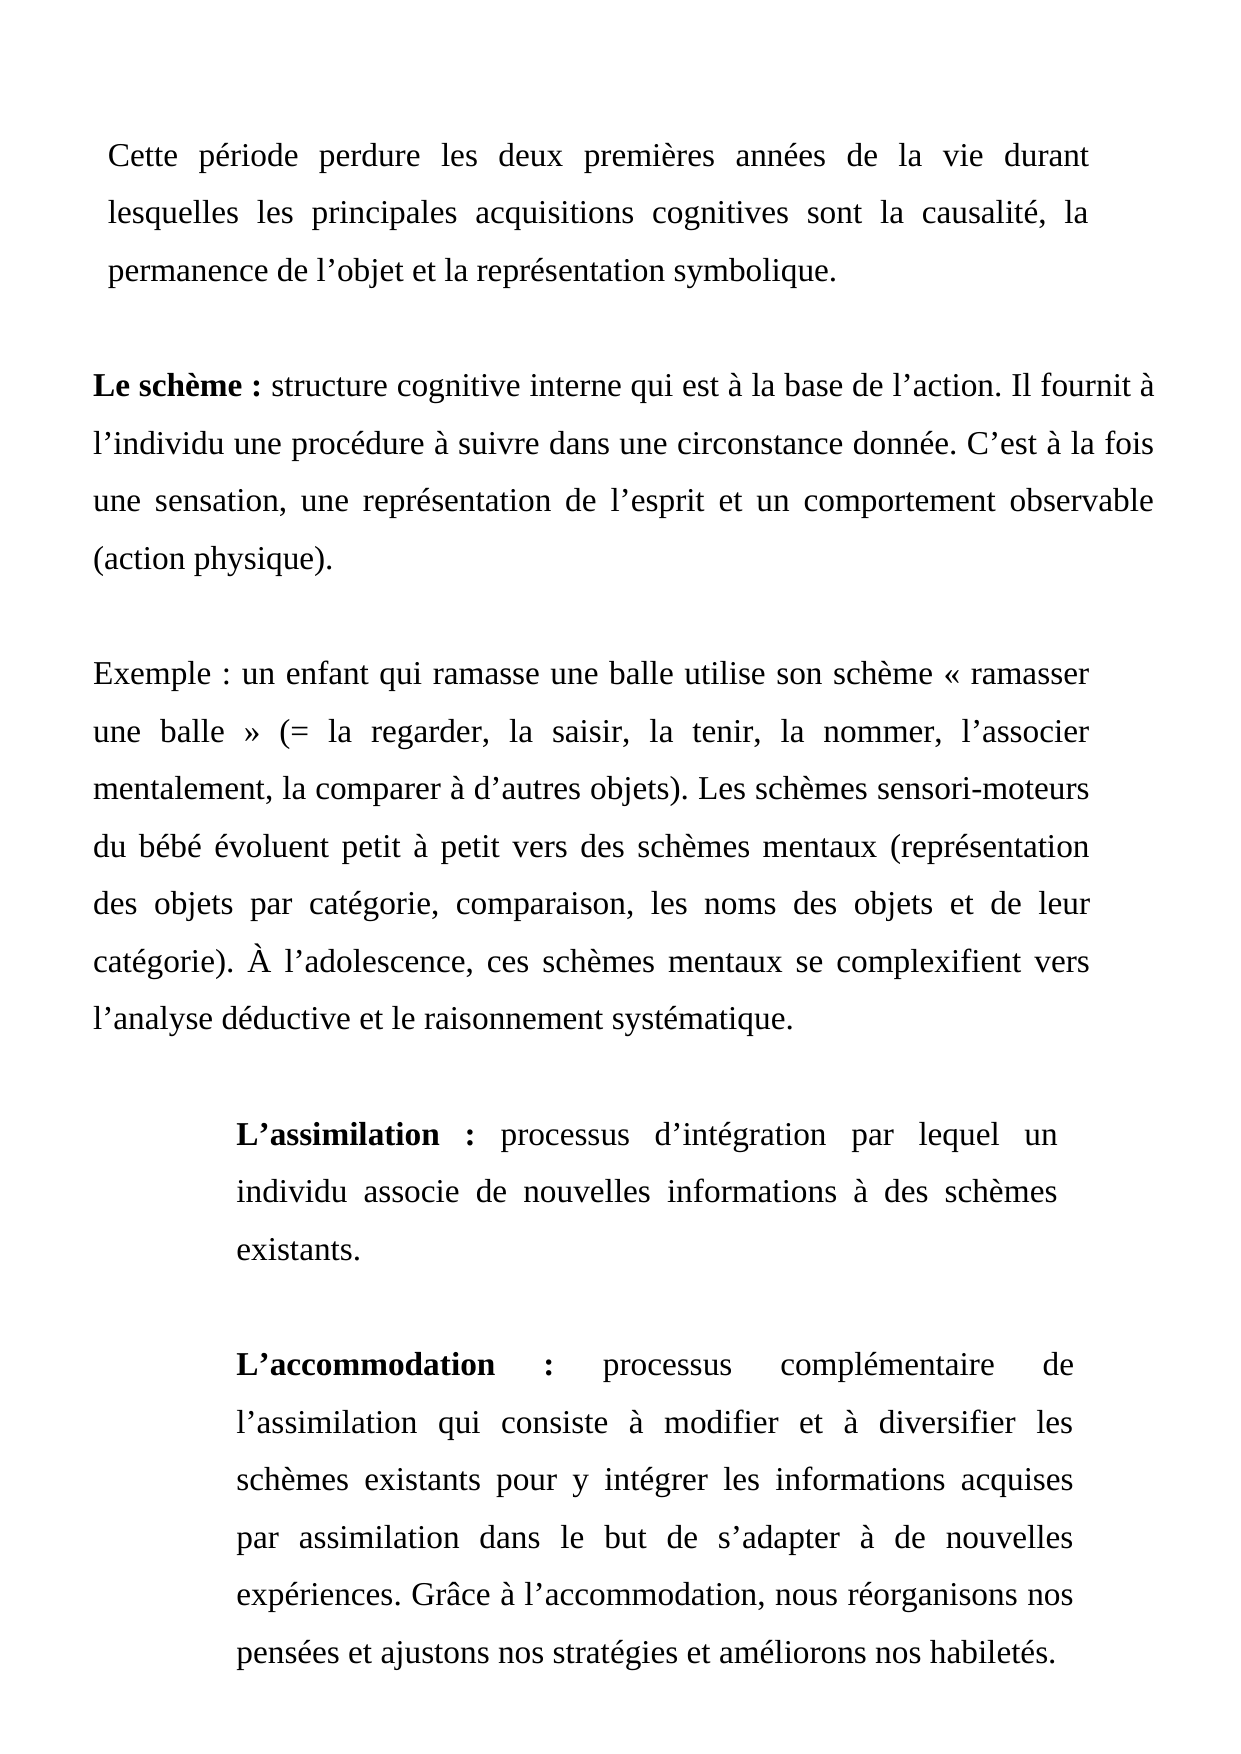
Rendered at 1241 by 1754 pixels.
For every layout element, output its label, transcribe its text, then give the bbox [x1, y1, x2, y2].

text Cette période perdure les deux premières années de la vie durant lesquelles les principales acquisitions cognitives sont la causalité, la permanence de l’objet et la représentation symbolique. [108, 135, 1090, 288]
text Le schème : structure cognitive interne qui est à la base de l’action. Il fournit à l’individu une procédure à suivre dans une circonstance donnée. C’est à la fois une sensation, une représentation de l’esprit et un comportement observable (action physique). [93, 366, 1156, 576]
text Exemple : un enfant qui ramasse une balle utilise son schème « ramasser une balle » (= la regarder, la saisir, la tenir, la nommer, l’associer mentalement, la comparer à d’autres objets). Les schèmes sensori-moteurs du bébé évoluent petit à petit vers des schèmes mentaux (représentation des objets par catégorie, comparaison, les noms des objets et de leur catégorie). À l’adolescence, ces schèmes mentaux se complexifient vers l’analyse déductive et le raisonnement systématique. [93, 654, 1091, 1037]
text L’assimilation : processus d’intégration par lequel un individu associe de nouvelles informations à des schèmes existants. [236, 1114, 1058, 1267]
text L’accommodation : processus complémentaire de l’assimilation qui consiste à modifier et à diversifier les schèmes existants pour y intégrer les informations acquises par assimilation dans le but de s’adapter à de nouvelles expériences. Grâce à l’accommodation, nous réorganisons nos pensées et ajustons nos stratégies et améliorons nos habiletés. [236, 1344, 1074, 1670]
